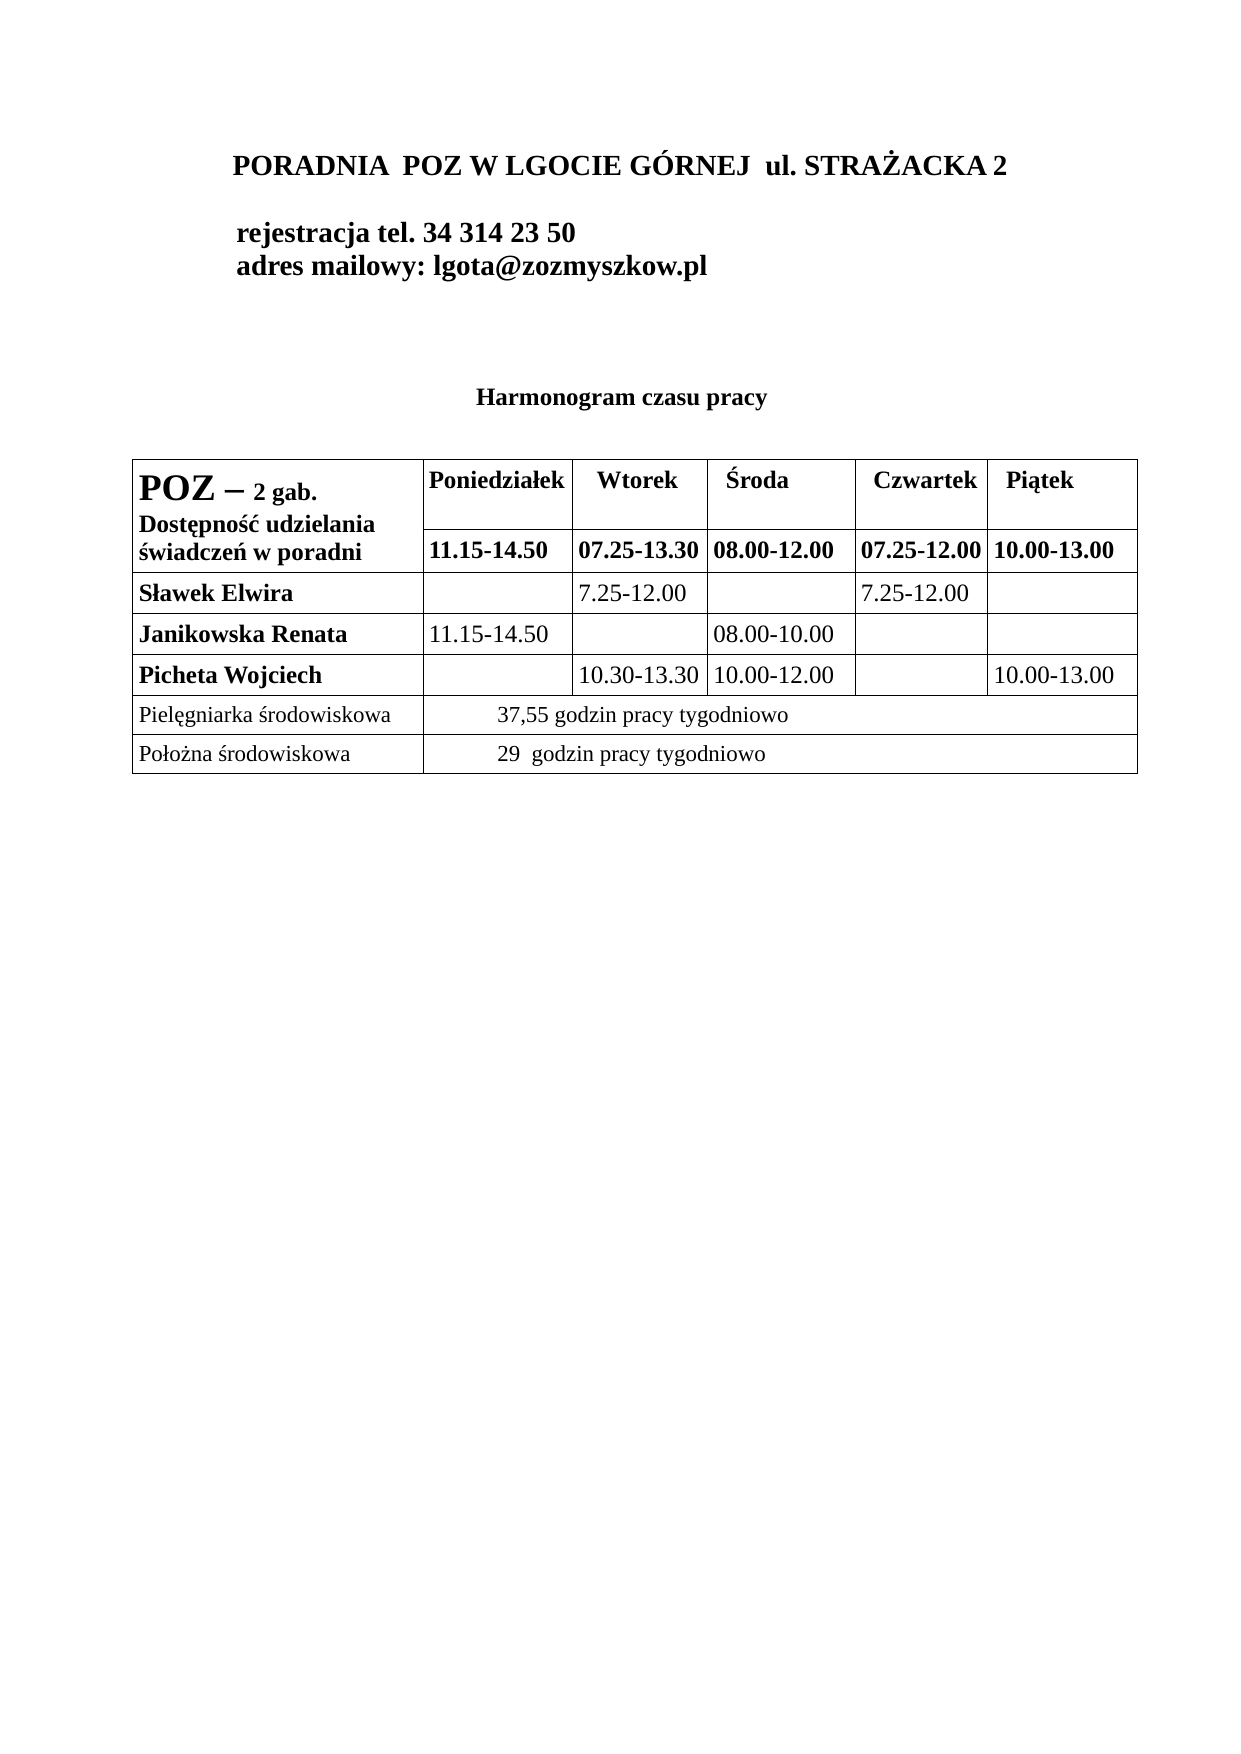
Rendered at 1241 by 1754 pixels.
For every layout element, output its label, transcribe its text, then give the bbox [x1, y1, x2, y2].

table_cell Pielęgniarka środowiskowa [133, 696, 423, 733]
table_cell 07.25-13.30 [573, 530, 707, 572]
table_cell 11.15-14.50 [424, 614, 572, 653]
table_cell 08.00-12.00 [708, 530, 855, 572]
table_cell 10.30-13.30 [573, 655, 707, 695]
table_cell 7.25-12.00 [856, 573, 987, 613]
table_cell 29 godzin pracy tygodniowo [424, 735, 1137, 772]
table_cell Sławek Elwira [133, 573, 423, 613]
table_cell Janikowska Renata [133, 614, 423, 653]
table_cell 7.25-12.00 [573, 573, 707, 613]
table_header Środa [708, 460, 855, 529]
text PORADNIA POZ W LGOCIE GÓRNEJ ul. STRAŻACKA 2 [148, 148, 1093, 181]
table_cell 10.00-12.00 [708, 655, 855, 695]
table_cell [988, 614, 1137, 653]
table_cell [424, 573, 572, 613]
text adres mailowy: lgota@zozmyszkow.pl [236, 248, 1093, 282]
table_cell 07.25-12.00 [856, 530, 987, 572]
table_header Czwartek [856, 460, 987, 529]
text rejestracja tel. 34 314 23 50 [236, 215, 1093, 248]
table_header POZ – 2 gab. Dostępność udzielania świadczeń w poradni [133, 460, 423, 572]
table_cell [708, 573, 855, 613]
table_header Piątek [988, 460, 1137, 529]
table_cell 11.15-14.50 [424, 530, 572, 572]
table_cell [988, 573, 1137, 613]
table_cell 08.00-10.00 [708, 614, 855, 653]
table_header Wtorek [573, 460, 707, 529]
table_cell [424, 655, 572, 695]
table_cell Picheta Wojciech [133, 655, 423, 695]
text Harmonogram czasu pracy [148, 382, 1093, 411]
table_cell 10.00-13.00 [988, 655, 1137, 695]
table_cell Położna środowiskowa [133, 735, 423, 772]
table_header Poniedziałek [424, 460, 572, 529]
table_cell [856, 655, 987, 695]
table_cell [856, 614, 987, 653]
table_cell [573, 614, 707, 653]
table_cell 37,55 godzin pracy tygodniowo [424, 696, 1137, 733]
table_cell 10.00-13.00 [988, 530, 1137, 572]
